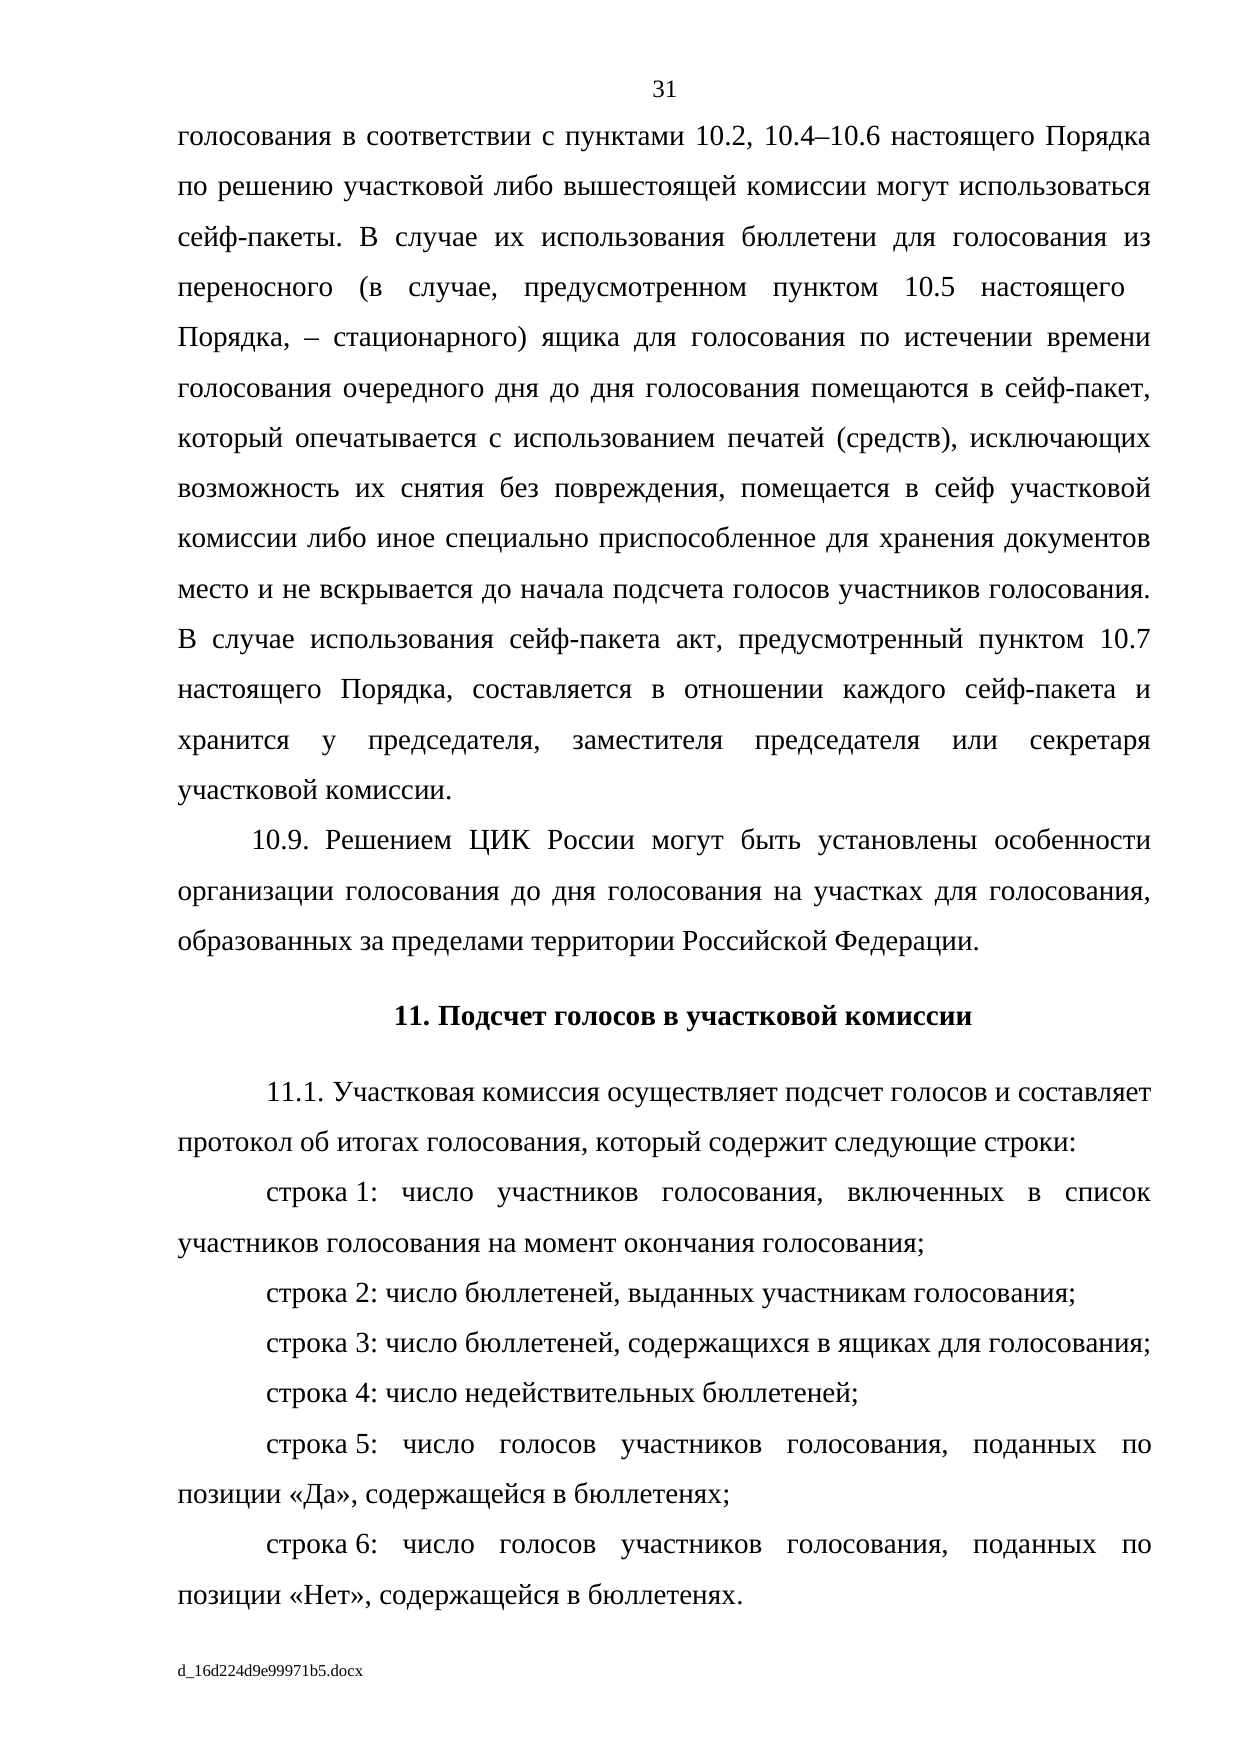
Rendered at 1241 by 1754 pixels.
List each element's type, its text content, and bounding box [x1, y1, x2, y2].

list Подсчет голосов в участковой комиссии [214, 998, 1152, 1032]
list строка 2: число бюллетеней, выданных участникам голосования; [177, 1275, 1152, 1308]
list строка 1: число участников голосования, включенных в список участников голосования на момент окончания голосования; [177, 1174, 1152, 1258]
list строка 5: число голосов участников голосования, поданных по позиции «Да», содержащейся в бюллетенях; [177, 1426, 1152, 1510]
list строка 3: число бюллетеней, содержащихся в ящиках для голосования; [177, 1325, 1152, 1359]
list строка 6: число голосов участников голосования, поданных по позиции «Нет», содержащейся в бюллетенях. [177, 1527, 1152, 1610]
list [177, 118, 1152, 806]
list строка 4: число недействительных бюллетеней; [177, 1376, 1152, 1409]
list Участковая комиссия осуществляет подсчет голосов и составляет протокол об итогах голосования, который содержит следующие строки: [177, 1074, 1152, 1158]
list Решением ЦИК России могут быть установлены особенности организации голосования до дня голосования на участках для голосования, образованных за пределами территории Российской Федерации. [177, 822, 1152, 957]
